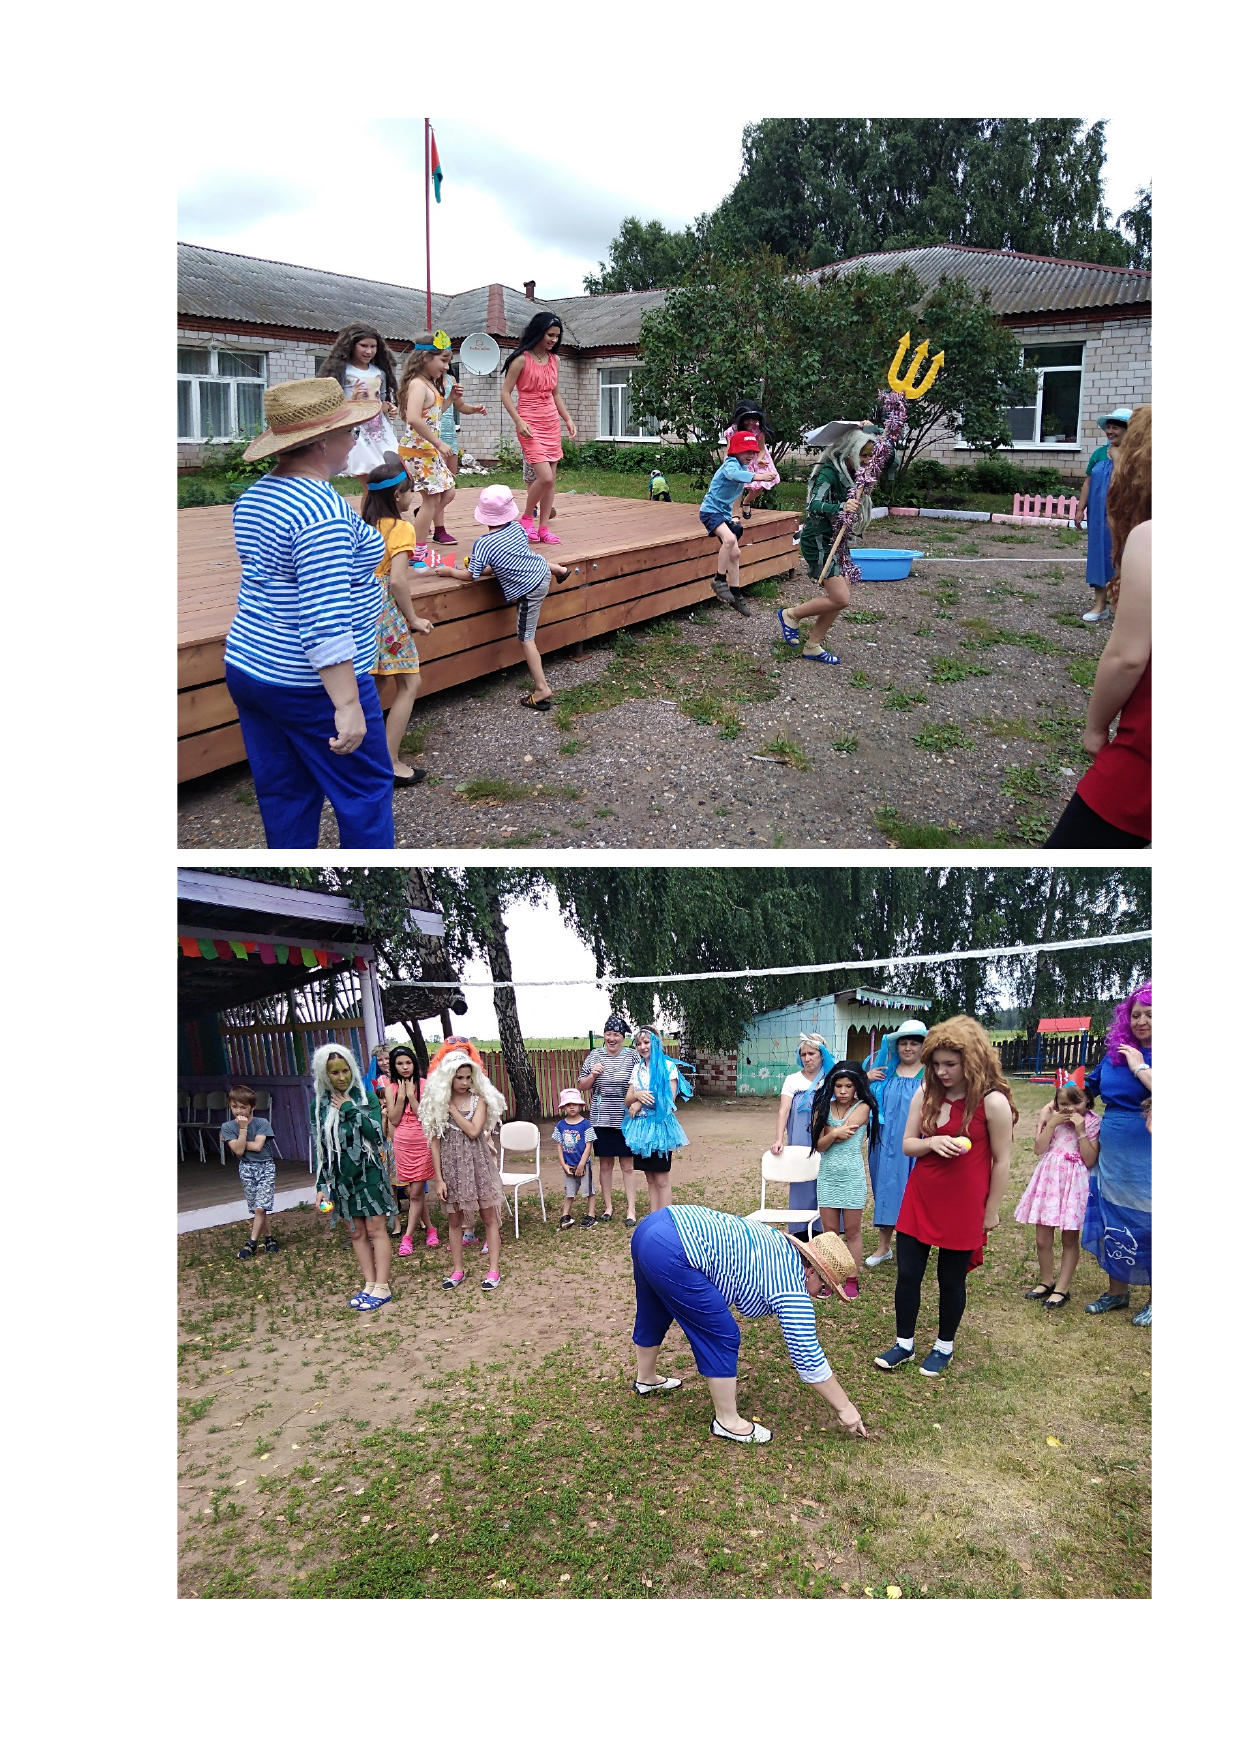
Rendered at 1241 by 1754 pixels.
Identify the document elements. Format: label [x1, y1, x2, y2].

picture [177, 867, 1152, 1599]
picture [177, 118, 1152, 849]
